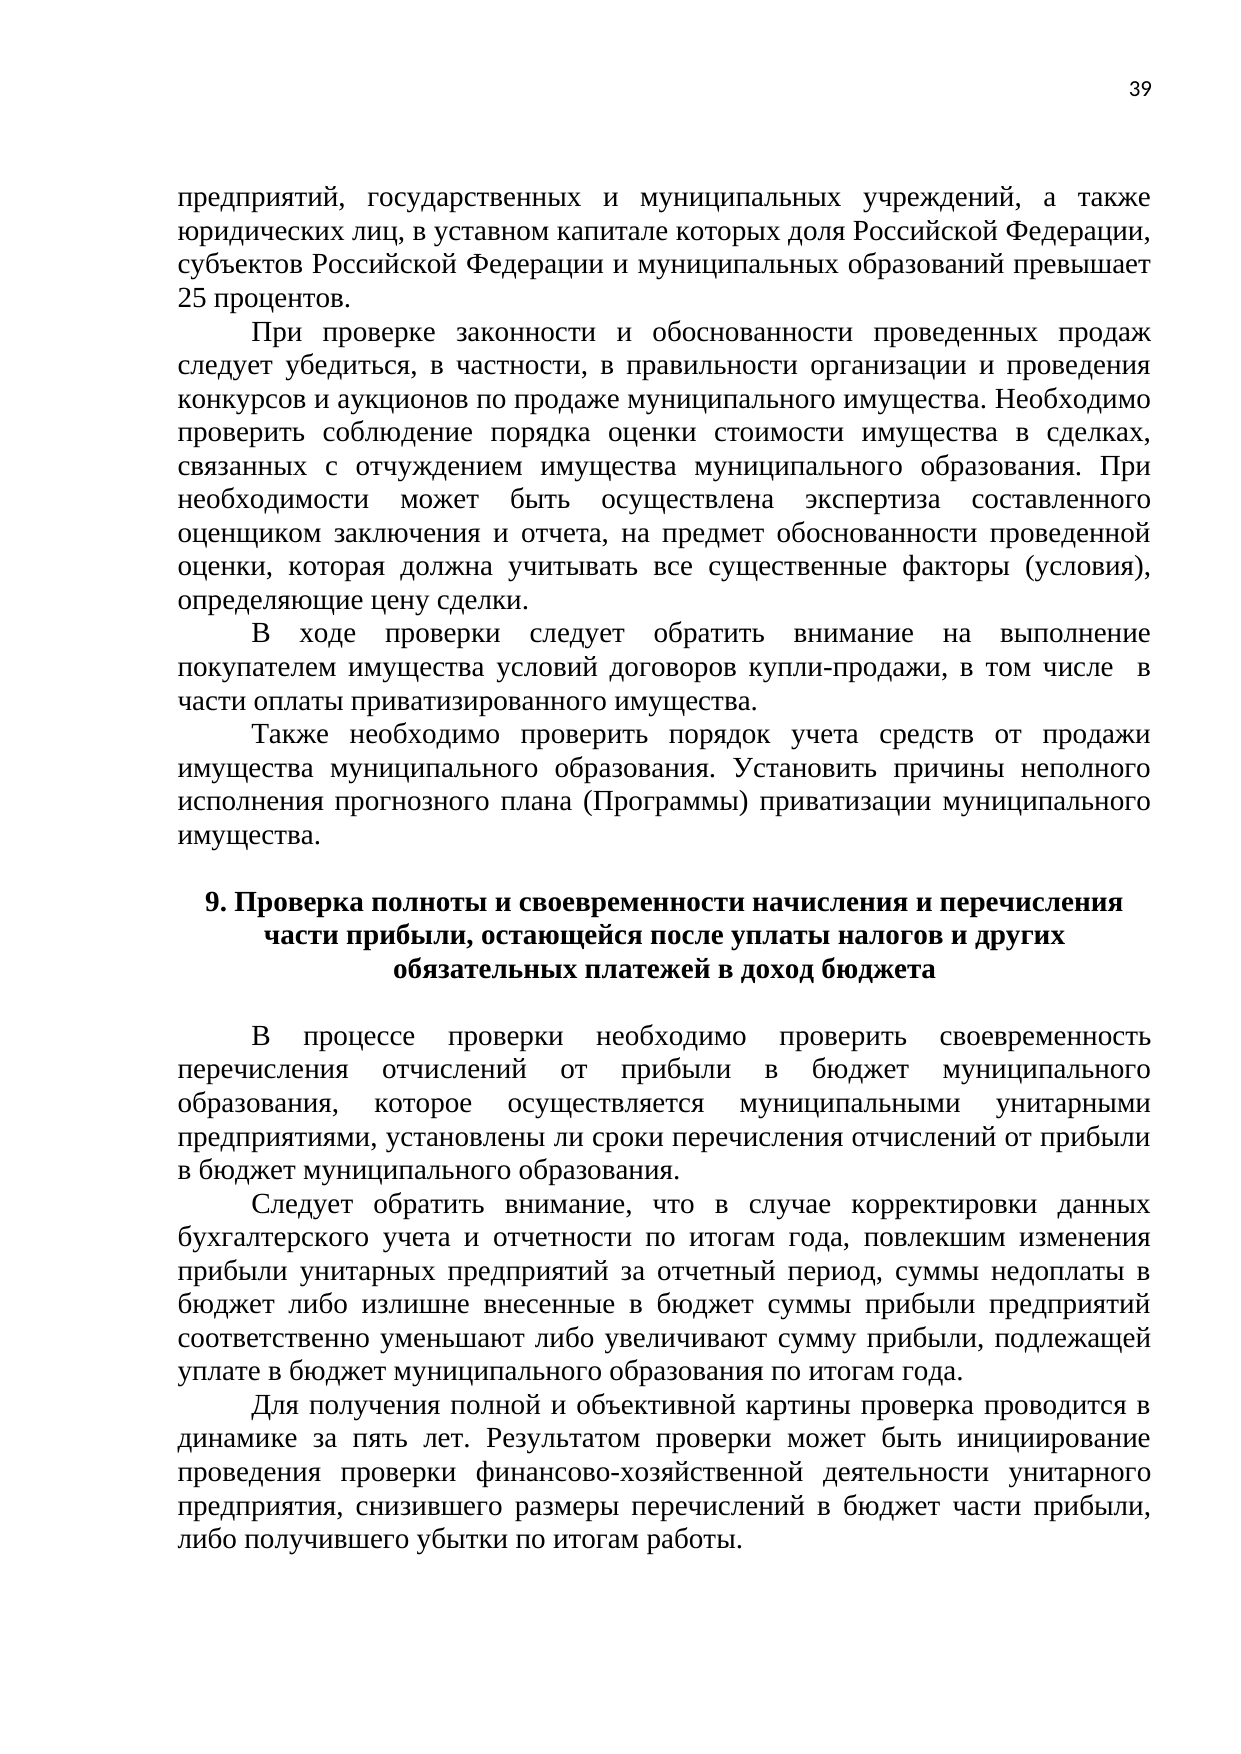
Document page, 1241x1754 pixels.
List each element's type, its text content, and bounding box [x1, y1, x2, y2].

text Также необходимо проверить порядок учета средств от продажи имущества муниципального образования. Установить причины неполного исполнения прогнозного плана (Программы) приватизации муниципального имущества. [177, 716, 1152, 850]
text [177, 179, 1152, 314]
text В процессе проверки необходимо проверить своевременность перечисления отчислений от прибыли в бюджет муниципального образования, которое осуществляется муниципальными унитарными предприятиями, установлены ли сроки перечисления отчислений от прибыли в бюджет муниципального образования. [177, 1018, 1152, 1186]
text 9. Проверка полноты и своевременности начисления и перечисления части прибыли, остающейся после уплаты налогов и других обязательных платежей в доход бюджета [177, 884, 1152, 984]
text При проверке законности и обоснованности проведенных продаж следует убедиться, в частности, в правильности организации и проведения конкурсов и аукционов по продаже муниципального имущества. Необходимо проверить соблюдение порядка оценки стоимости имущества в сделках, связанных с отчуждением имущества муниципального образования. При необходимости может быть осуществлена экспертиза составленного оценщиком заключения и отчета, на предмет обоснованности проведенной оценки, которая должна учитывать все существенные факторы (условия), определяющие цену сделки. [177, 314, 1152, 616]
text Следует обратить внимание, что в случае корректировки данных бухгалтерского учета и отчетности по итогам года, повлекшим изменения прибыли унитарных предприятий за отчетный период, суммы недоплаты в бюджет либо излишне внесенные в бюджет суммы прибыли предприятий соответственно уменьшают либо увеличивают сумму прибыли, подлежащей уплате в бюджет муниципального образования по итогам года. [177, 1186, 1152, 1387]
text В ходе проверки следует обратить внимание на выполнение покупателем имущества условий договоров купли-продажи, в том числе в части оплаты приватизированного имущества. [177, 616, 1152, 716]
text Для получения полной и объективной картины проверка проводится в динамике за пять лет. Результатом проверки может быть инициирование проведения проверки финансово-хозяйственной деятельности унитарного предприятия, снизившего размеры перечислений в бюджет части прибыли, либо получившего убытки по итогам работы. [177, 1387, 1152, 1555]
